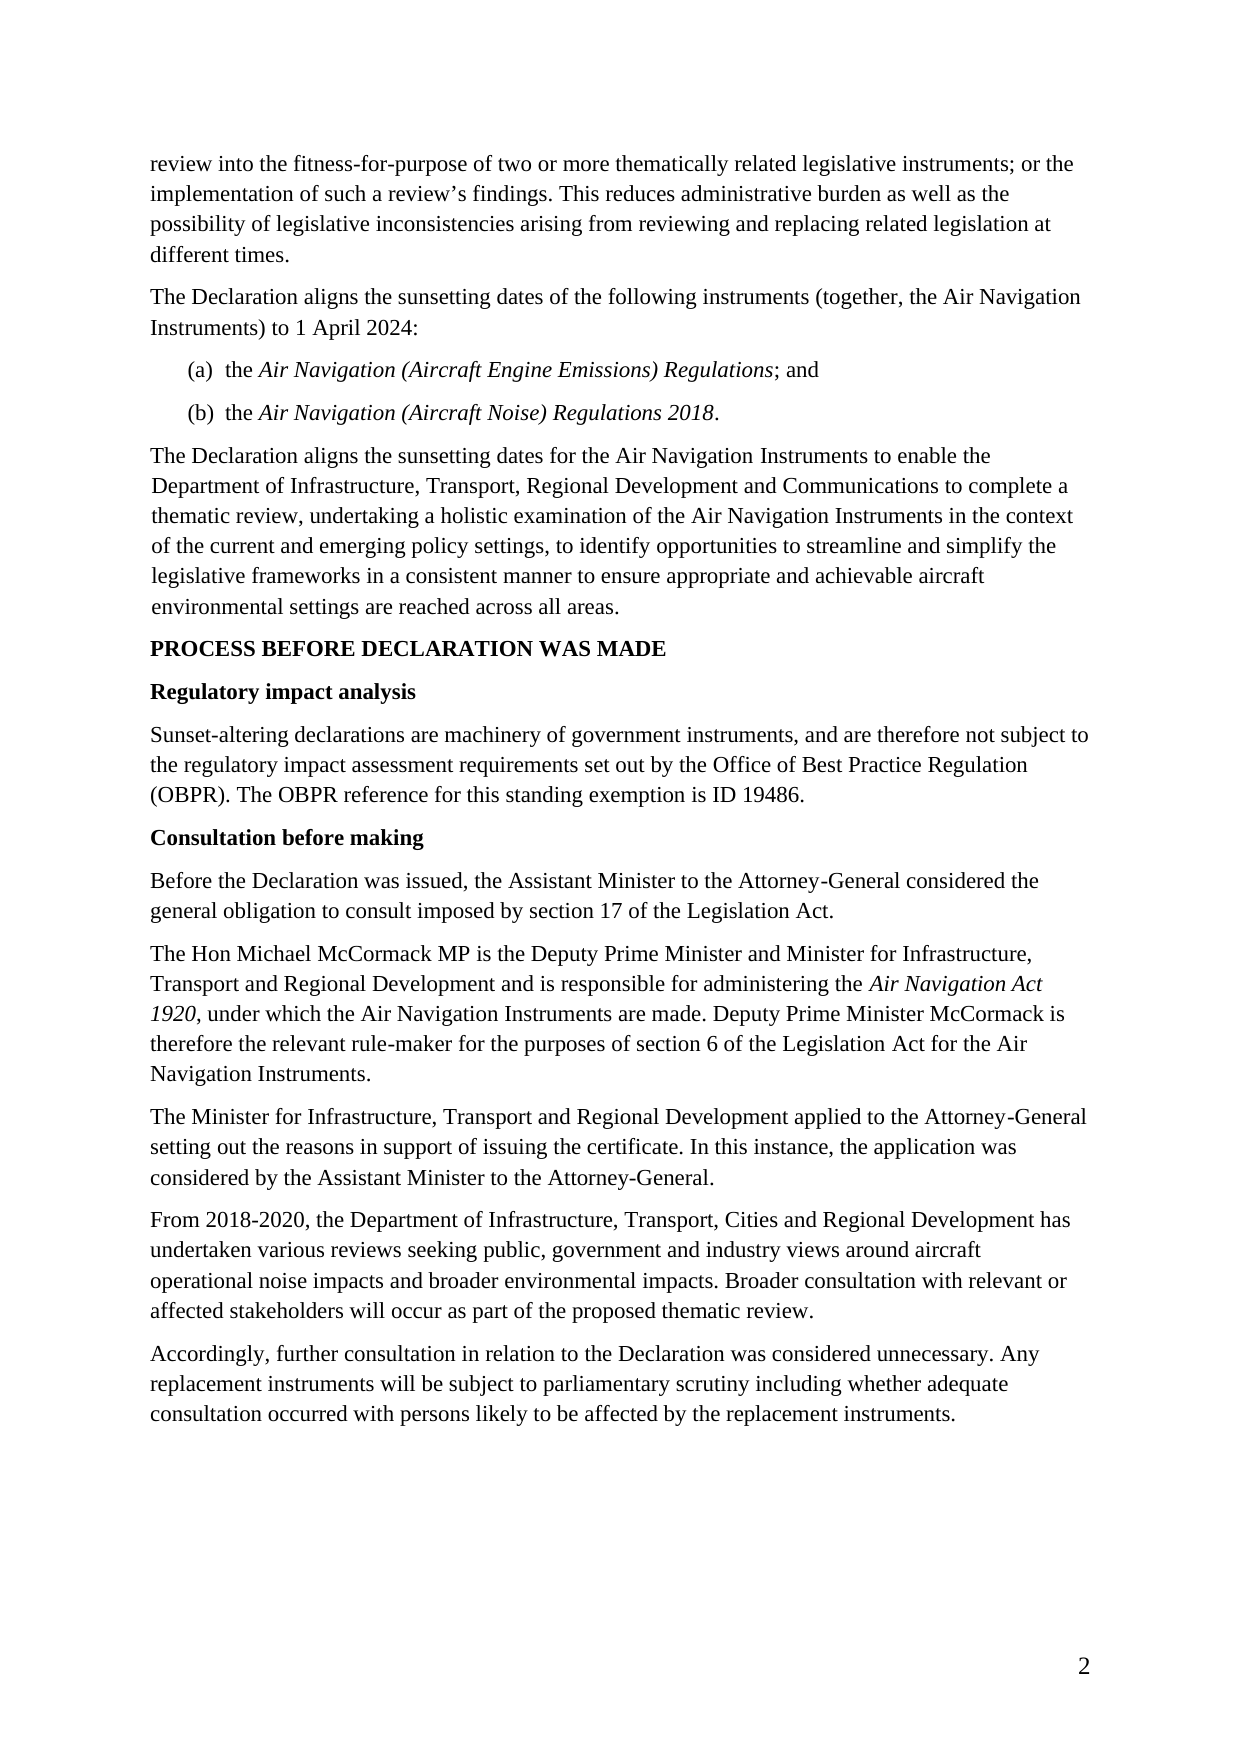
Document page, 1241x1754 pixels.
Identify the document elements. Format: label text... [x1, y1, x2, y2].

text Sunset-altering declarations are machinery of government instruments, and are therefore not subject to the regulatory impact assessment requirements set out by the Office of Best Practice Regulation (OBPR). The OBPR reference for this standing exemption is ID 19486. [150, 721, 1090, 808]
list the Air Navigation (Aircraft Noise) Regulations 2018. [187, 399, 1090, 425]
list the Air Navigation (Aircraft Engine Emissions) Regulations; and [187, 356, 1090, 383]
text The Declaration aligns the sunsetting dates of the following instruments (together, the Air Navigation Instruments) to 1 April 2024: [150, 283, 1090, 340]
subtitle Consultation before making [150, 824, 1090, 850]
text The Minister for Infrastructure, Transport and Regional Development applied to the Attorney-General setting out the reasons in support of issuing the certificate. In this instance, the application was considered by the Assistant Minister to the Attorney-General. [150, 1103, 1090, 1190]
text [150, 150, 1090, 267]
text From 2018-2020, the Department of Infrastructure, Transport, Cities and Regional Development has undertaken various reviews seeking public, government and industry views around aircraft operational noise impacts and broader environmental impacts. Broader consultation with relevant or affected stakeholders will occur as part of the proposed thematic review. [150, 1206, 1090, 1323]
subtitle The Declaration aligns the sunsetting dates for the Air Navigation Instruments to enable the Department of Infrastructure, Transport, Regional Development and Communications to complete a thematic review, undertaking a holistic examination of the Air Navigation Instruments in the context of the current and emerging policy settings, to identify opportunities to streamline and simplify the legislative frameworks in a consistent manner to ensure appropriate and achievable aircraft environmental settings are reached across all areas. [150, 442, 1090, 619]
text The Hon Michael McCormack MP is the Deputy Prime Minister and Minister for Infrastructure, Transport and Regional Development and is responsible for administering the Air Navigation Act 1920, under which the Air Navigation Instruments are made. Deputy Prime Minister McCormack is therefore the relevant rule-maker for the purposes of section 6 of the Legislation Act for the Air Navigation Instruments. [150, 939, 1090, 1087]
text Before the Declaration was issued, the Assistant Minister to the Attorney-General considered the general obligation to consult imposed by section 17 of the Legislation Act. [150, 867, 1090, 923]
subtitle Regulatory impact analysis [150, 678, 1090, 704]
subtitle PROCESS BEFORE DECLARATION WAS MADE [150, 635, 1090, 662]
text Accordingly, further consultation in relation to the Declaration was considered unnecessary. Any replacement instruments will be subject to parliamentary scrutiny including whether adequate consultation occurred with persons likely to be affected by the replacement instruments. [150, 1339, 1090, 1426]
